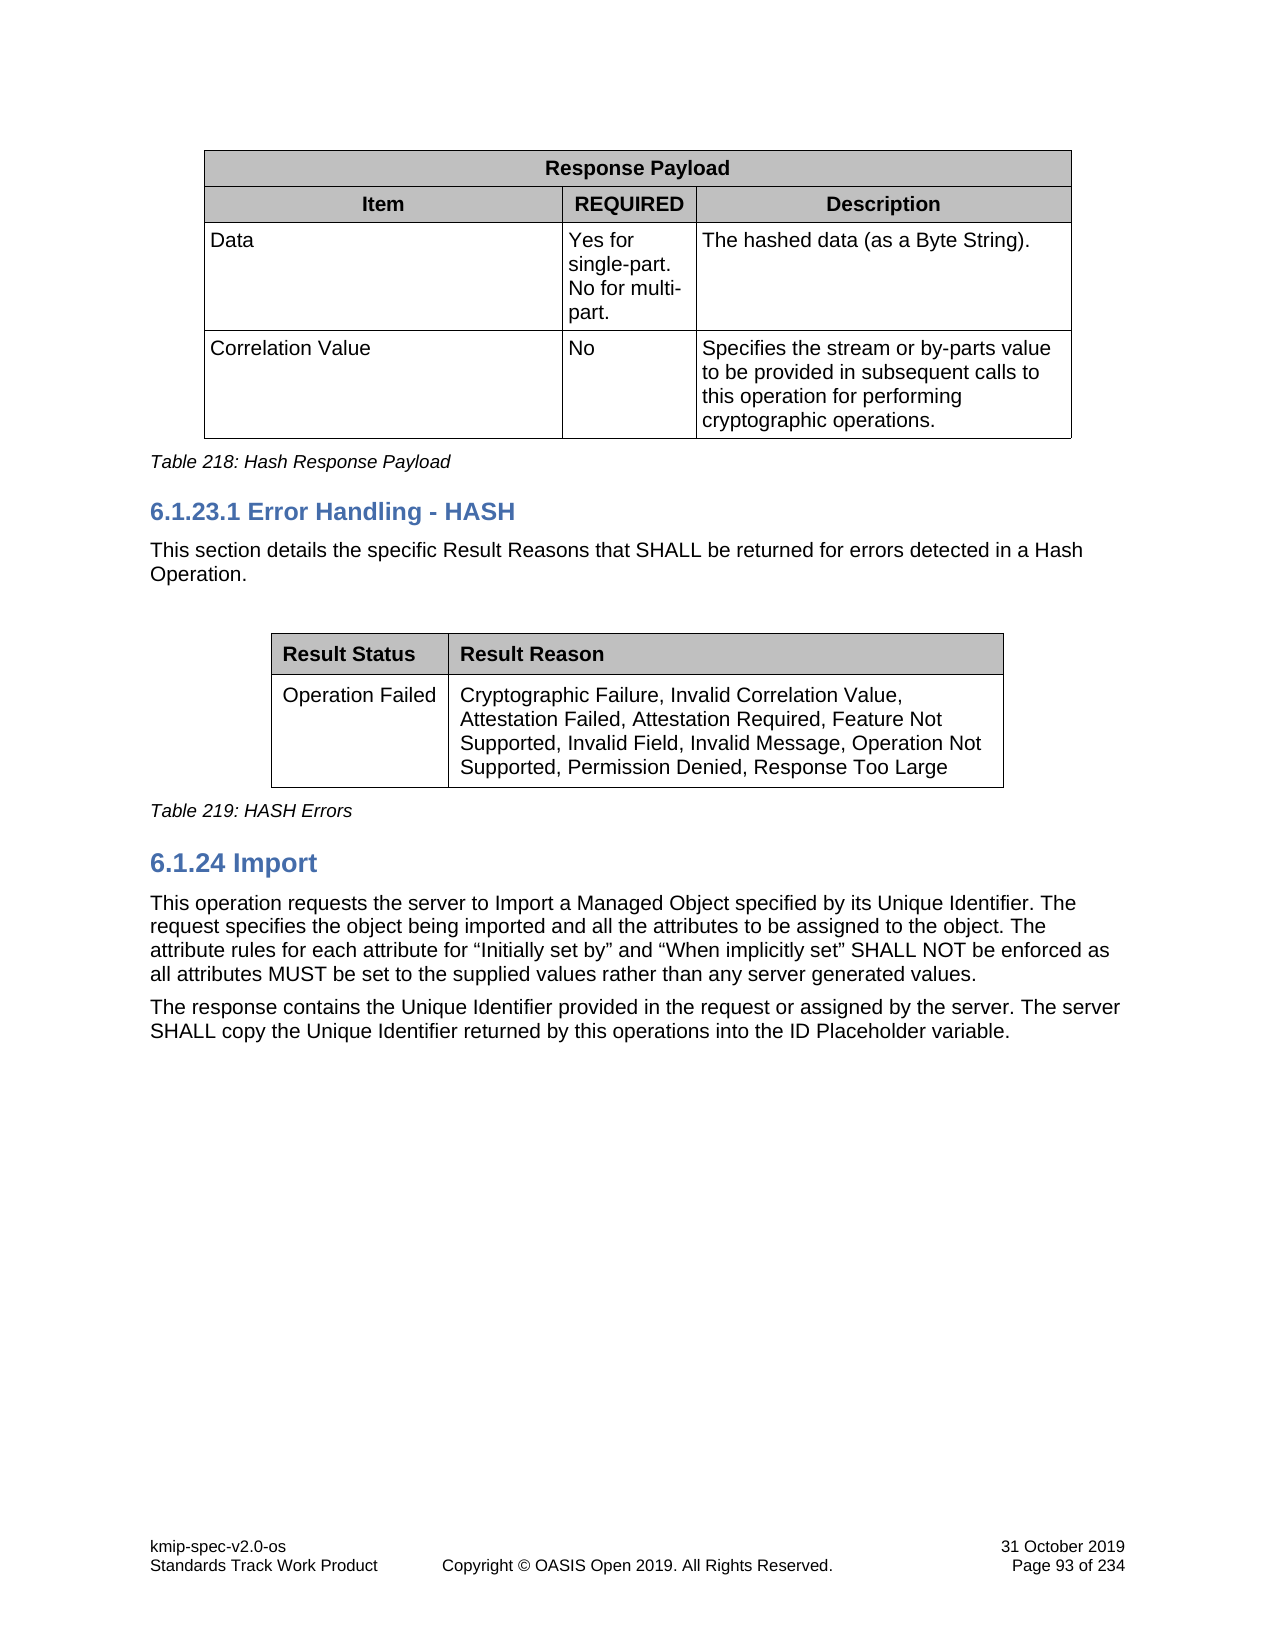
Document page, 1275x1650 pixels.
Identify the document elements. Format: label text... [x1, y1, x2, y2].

text Table 218: Hash Response Payload [150, 451, 1125, 472]
subtitle Error Handling - HASH [150, 497, 1125, 526]
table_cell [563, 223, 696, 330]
text This operation requests the server to Import a Managed Object specified by its Unique Identifier. The request specifies the object being imported and all the attributes to be assigned to the object. The attribute rules for each attribute for “Initially set by” and “When implicitly set” SHALL NOT be enforced as all attributes MUST be set to the supplied values rather than any server generated values. [150, 890, 1125, 986]
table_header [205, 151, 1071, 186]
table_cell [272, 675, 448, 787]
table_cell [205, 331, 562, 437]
text Table 219: HASH Errors [150, 800, 1125, 822]
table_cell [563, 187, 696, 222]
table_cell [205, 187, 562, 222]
text The response contains the Unique Identifier provided in the request or assigned by the server. The server SHALL copy the Unique Identifier returned by this operations into the ID Placeholder variable. [150, 994, 1125, 1042]
subtitle Import [150, 847, 1125, 878]
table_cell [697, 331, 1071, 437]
text This section details the specific Result Reasons that SHALL be returned for errors detected in a Hash Operation. [150, 538, 1125, 586]
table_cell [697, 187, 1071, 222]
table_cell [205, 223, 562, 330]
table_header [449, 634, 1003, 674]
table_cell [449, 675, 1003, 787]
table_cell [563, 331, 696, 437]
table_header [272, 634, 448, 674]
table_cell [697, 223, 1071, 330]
